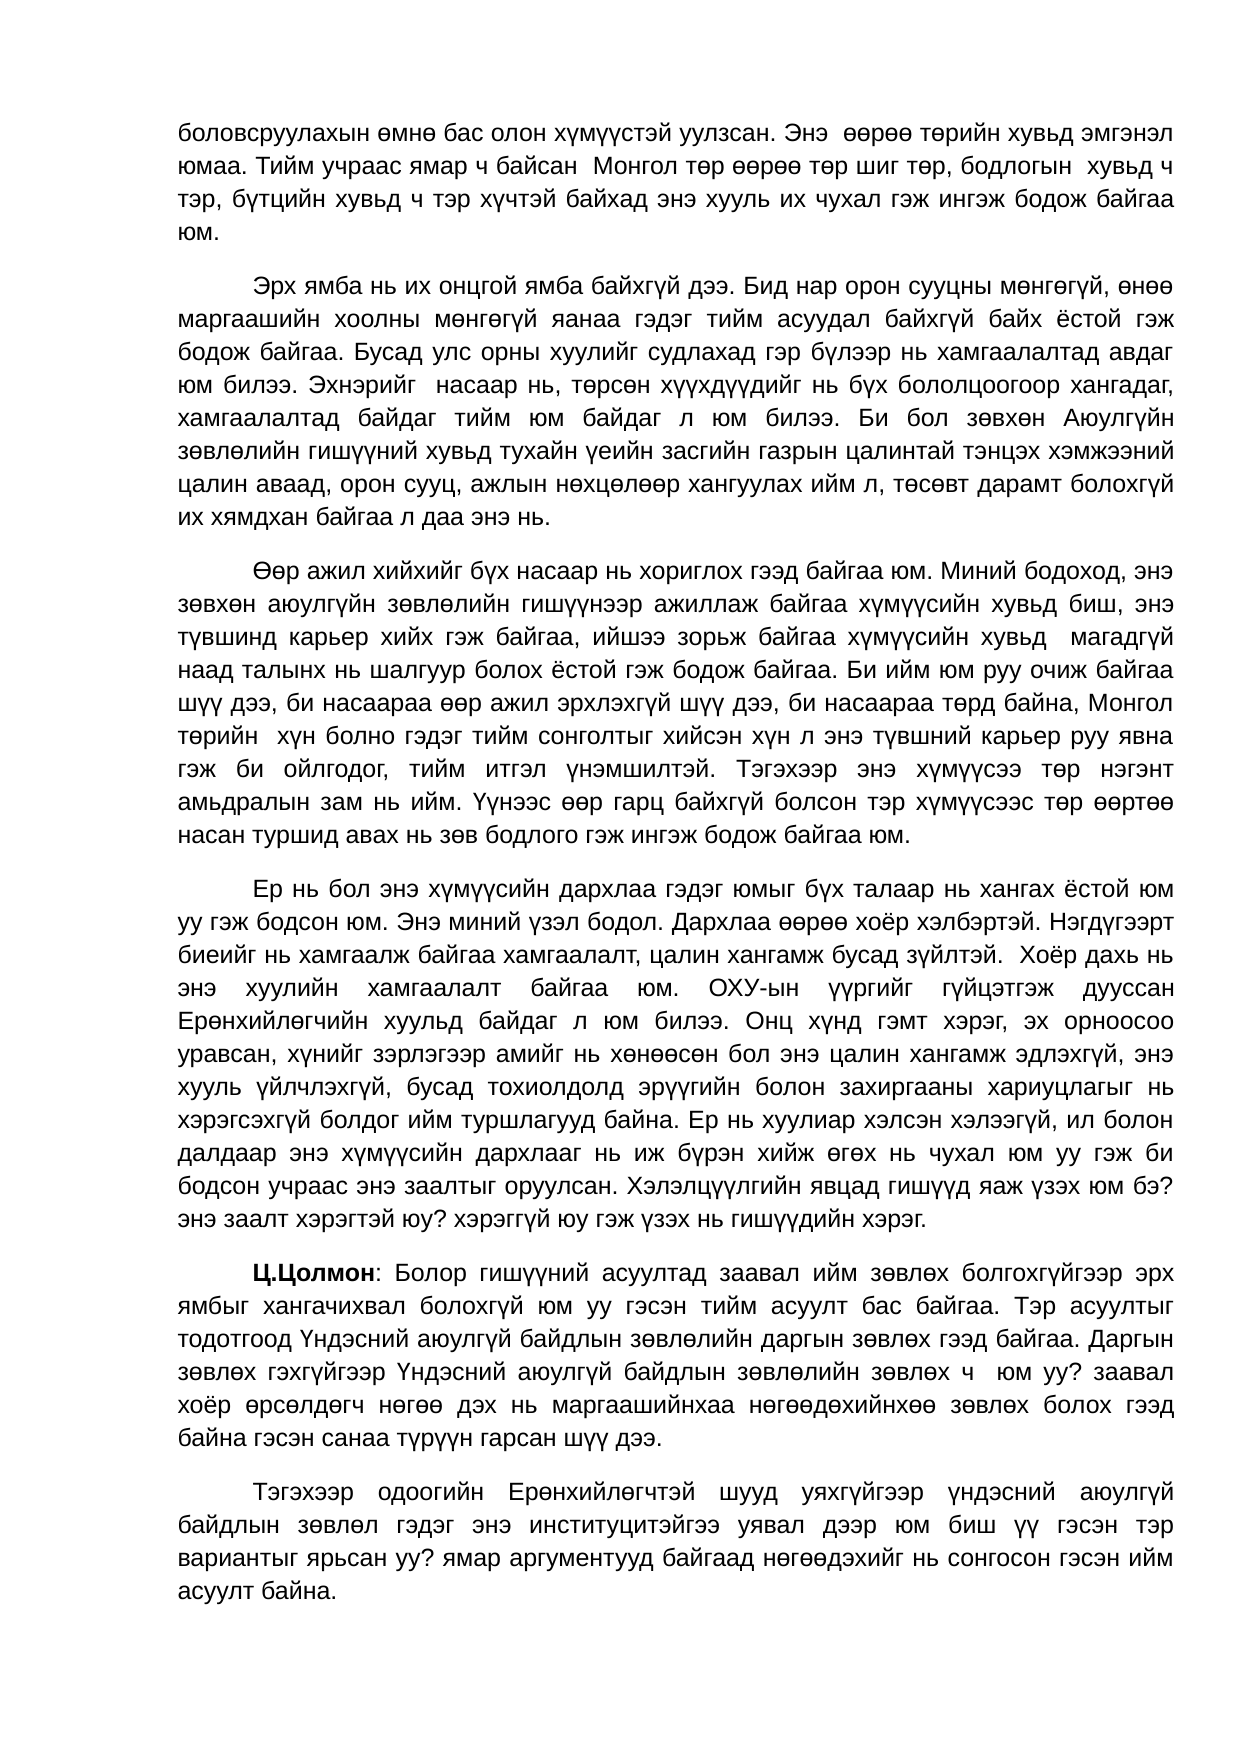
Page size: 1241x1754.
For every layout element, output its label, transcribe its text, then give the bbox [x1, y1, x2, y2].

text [177, 118, 1175, 246]
text Тэгэхээр одоогийн Ерөнхийлөгчтэй шууд уяхгүйгээр үндэсний аюулгүй байдлын зөвлөл гэдэг энэ институцитэйгээ уявал дээр юм биш үү гэсэн тэр вариантыг ярьсан уу? ямар аргументууд байгаад нөгөөдэхийг нь сонгосон гэсэн ийм асуулт байна. [177, 1477, 1175, 1605]
text Ер нь бол энэ хүмүүсийн дархлаа гэдэг юмыг бүх талаар нь хангах ёстой юм уу гэж бодсон юм. Энэ миний үзэл бодол. Дархлаа өөрөө хоёр хэлбэртэй. Нэгдүгээрт биеийг нь хамгаалж байгаа хамгаалалт, цалин хангамж бусад зүйлтэй. Хоёр дахь нь энэ хуулийн хамгаалалт байгаа юм. ОХУ-ын үүргийг гүйцэтгэж дууссан Ерөнхийлөгчийн хуульд байдаг л юм билээ. Онц хүнд гэмт хэрэг, эх орноосоо уравсан, хүнийг зэрлэгээр амийг нь хөнөөсөн бол энэ цалин хангамж эдлэхгүй, энэ хууль үйлчлэхгүй, бусад тохиолдолд эрүүгийн болон захиргааны хариуцлагыг нь хэрэгсэхгүй болдог ийм туршлагууд байна. Ер нь хуулиар хэлсэн хэлээгүй, ил болон далдаар энэ хүмүүсийн дархлааг нь иж бүрэн хийж өгөх нь чухал юм уу гэж би бодсон учраас энэ заалтыг оруулсан. Хэлэлцүүлгийн явцад гишүүд яаж үзэх юм бэ? энэ заалт хэрэгтэй юу? хэрэггүй юу гэж үзэх нь гишүүдийн хэрэг. [177, 874, 1175, 1233]
text Ц.Цолмон: Болор гишүүний асуултад заавал ийм зөвлөх болгохгүйгээр эрх ямбыг хангачихвал болохгүй юм уу гэсэн тийм асуулт бас байгаа. Тэр асуултыг тодотгоод Үндэсний аюулгүй байдлын зөвлөлийн даргын зөвлөх гээд байгаа. Даргын зөвлөх гэхгүйгээр Үндэсний аюулгүй байдлын зөвлөлийн зөвлөх ч юм уу? заавал хоёр өрсөлдөгч нөгөө дэх нь маргаашийнхаа нөгөөдөхийнхөө зөвлөх болох гээд байна гэсэн санаа түрүүн гарсан шүү дээ. [177, 1258, 1175, 1452]
text Өөр ажил хийхийг бүх насаар нь хориглох гээд байгаа юм. Миний бодоход, энэ зөвхөн аюулгүйн зөвлөлийн гишүүнээр ажиллаж байгаа хүмүүсийн хувьд биш, энэ түвшинд карьер хийх гэж байгаа, ийшээ зорьж байгаа хүмүүсийн хувьд магадгүй наад талынх нь шалгуур болох ёстой гэж бодож байгаа. Би ийм юм руу очиж байгаа шүү дээ, би насаараа өөр ажил эрхлэхгүй шүү дээ, би насаараа төрд байна, Монгол төрийн хүн болно гэдэг тийм сонголтыг хийсэн хүн л энэ түвшний карьер руу явна гэж би ойлгодог, тийм итгэл үнэмшилтэй. Тэгэхээр энэ хүмүүсээ төр нэгэнт амьдралын зам нь ийм. Үүнээс өөр гарц байхгүй болсон тэр хүмүүсээс төр өөртөө насан туршид авах нь зөв бодлого гэж ингэж бодож байгаа юм. [177, 556, 1175, 849]
text Эрх ямба нь их онцгой ямба байхгүй дээ. Бид нар орон сууцны мөнгөгүй, өнөө маргаашийн хоолны мөнгөгүй яанаа гэдэг тийм асуудал байхгүй байх ёстой гэж бодож байгаа. Бусад улс орны хуулийг судлахад гэр бүлээр нь хамгаалалтад авдаг юм билээ. Эхнэрийг насаар нь, төрсөн хүүхдүүдийг нь бүх бололцоогоор хангадаг, хамгаалалтад байдаг тийм юм байдаг л юм билээ. Би бол зөвхөн Аюулгүйн зөвлөлийн гишүүний хувьд тухайн үеийн засгийн газрын цалинтай тэнцэх хэмжээний цалин аваад, орон сууц, ажлын нөхцөлөөр хангуулах ийм л, төсөвт дарамт болохгүй их хямдхан байгаа л даа энэ нь. [177, 271, 1175, 531]
